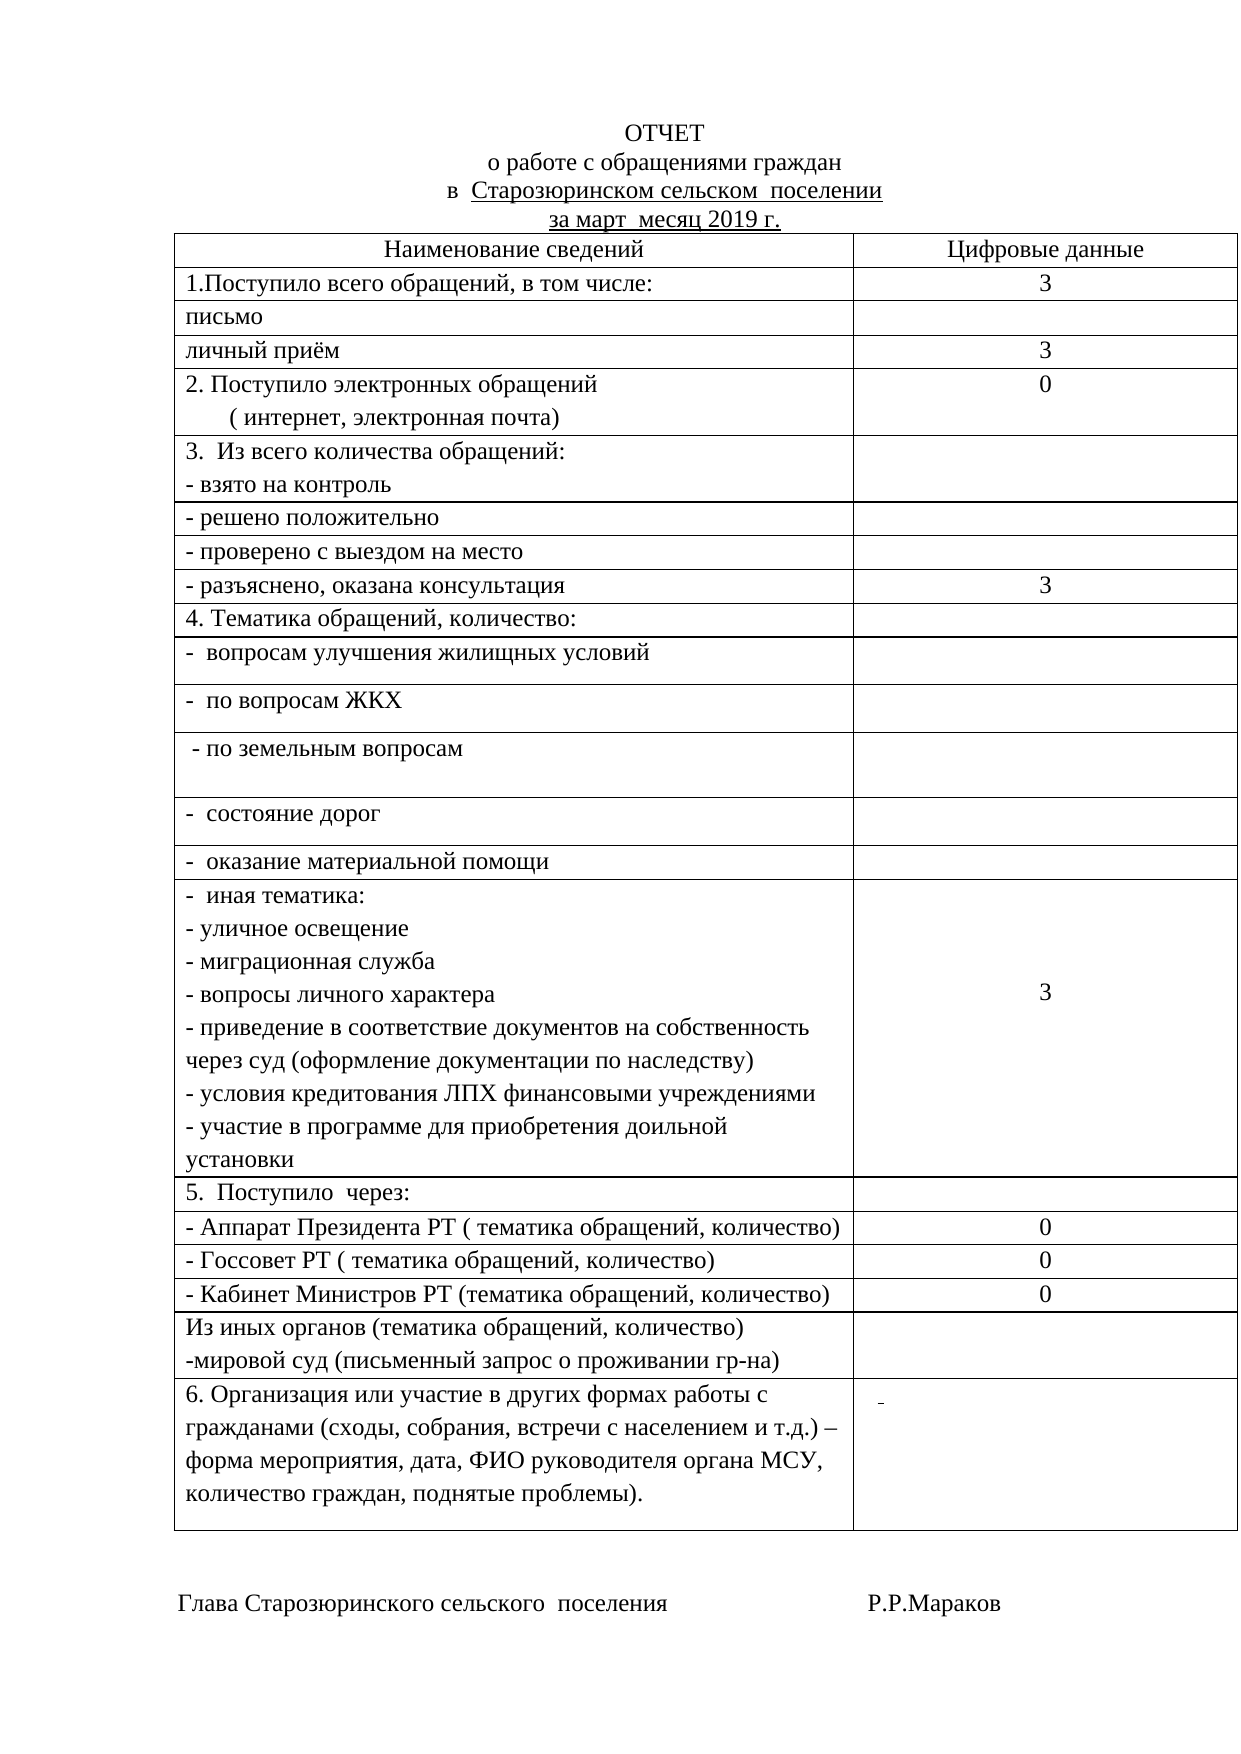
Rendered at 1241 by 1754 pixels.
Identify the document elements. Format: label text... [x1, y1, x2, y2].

table_cell [854, 604, 1237, 636]
table_cell - Госсовет РТ ( тематика обращений, количество) [175, 1245, 853, 1278]
text за март месяц 2019 г. [177, 204, 1152, 233]
table_cell 3 [854, 268, 1237, 300]
table_cell [854, 503, 1237, 535]
text в Старозюринском сельском поселении [177, 176, 1152, 204]
table_cell - оказание материальной помощи [175, 846, 853, 879]
table_cell - вопросам улучшения жилищных условий [175, 638, 853, 684]
table_cell Из иных органов (тематика обращений, количество) -мировой суд (письменный запрос о проживании гр-на) [175, 1313, 853, 1378]
table_cell [854, 301, 1237, 334]
table_cell 5. Поступило через: [175, 1178, 853, 1211]
table_cell - по вопросам ЖКХ [175, 685, 853, 732]
table_cell [854, 733, 1237, 797]
table_cell - разъяснено, оказана консультация [175, 570, 853, 602]
table_cell 6. Организация или участие в других формах работы с гражданами (сходы, собрания, встречи с населением и т.д.) – форма мероприятия, дата, ФИО руководителя органа МСУ, количество граждан, поднятые проблемы). [175, 1379, 853, 1530]
table_cell [854, 638, 1237, 684]
table_cell 2. Поступило электронных обращений ( интернет, электронная почта) [175, 369, 853, 435]
table_cell - состояние дорог [175, 798, 853, 845]
table_cell [854, 1178, 1237, 1211]
table_cell - проверено с выездом на место [175, 536, 853, 569]
table_cell [854, 536, 1237, 569]
table_cell - по земельным вопросам [175, 733, 853, 797]
table_cell письмо [175, 301, 853, 334]
table_cell 3 [854, 570, 1237, 602]
table_cell 4. Тематика обращений, количество: [175, 604, 853, 636]
table_header Наименование сведений [175, 234, 853, 267]
table_cell 3 [854, 336, 1237, 368]
table_cell - иная тематика: - уличное освещение - миграционная служба - вопросы личного характера - приведение в соответствие документов на собственность через суд (оформление документации по наследству) - условия кредитования ЛПХ финансовыми учреждениями - участие в программе для приобретения доильной установки [175, 880, 853, 1176]
table_cell 0 [854, 369, 1237, 435]
table_cell - Кабинет Министров РТ (тематика обращений, количество) [175, 1279, 853, 1311]
table_cell 0 [854, 1279, 1237, 1311]
table_cell [854, 798, 1237, 845]
text о работе с обращениями граждан [177, 147, 1152, 176]
table_cell 3. Из всего количества обращений: - взято на контроль [175, 436, 853, 501]
table_cell 0 [854, 1212, 1237, 1244]
text Глава Старозюринского сельского поселения Р.Р.Мараков [177, 1588, 1152, 1617]
table_cell 0 [854, 1245, 1237, 1278]
table_cell [854, 1313, 1237, 1378]
table_cell - решено положительно [175, 503, 853, 535]
table_cell [854, 685, 1237, 732]
table_header Цифровые данные [854, 234, 1237, 267]
table_cell 3 [854, 880, 1237, 1176]
table_cell - Аппарат Президента РТ ( тематика обращений, количество) [175, 1212, 853, 1244]
table_cell [854, 846, 1237, 879]
table_cell [854, 436, 1237, 501]
table_cell [854, 1379, 1237, 1530]
table_cell 1.Поступило всего обращений, в том числе: [175, 268, 853, 300]
table_cell личный приём [175, 336, 853, 368]
text ОТЧЕТ [177, 118, 1152, 147]
